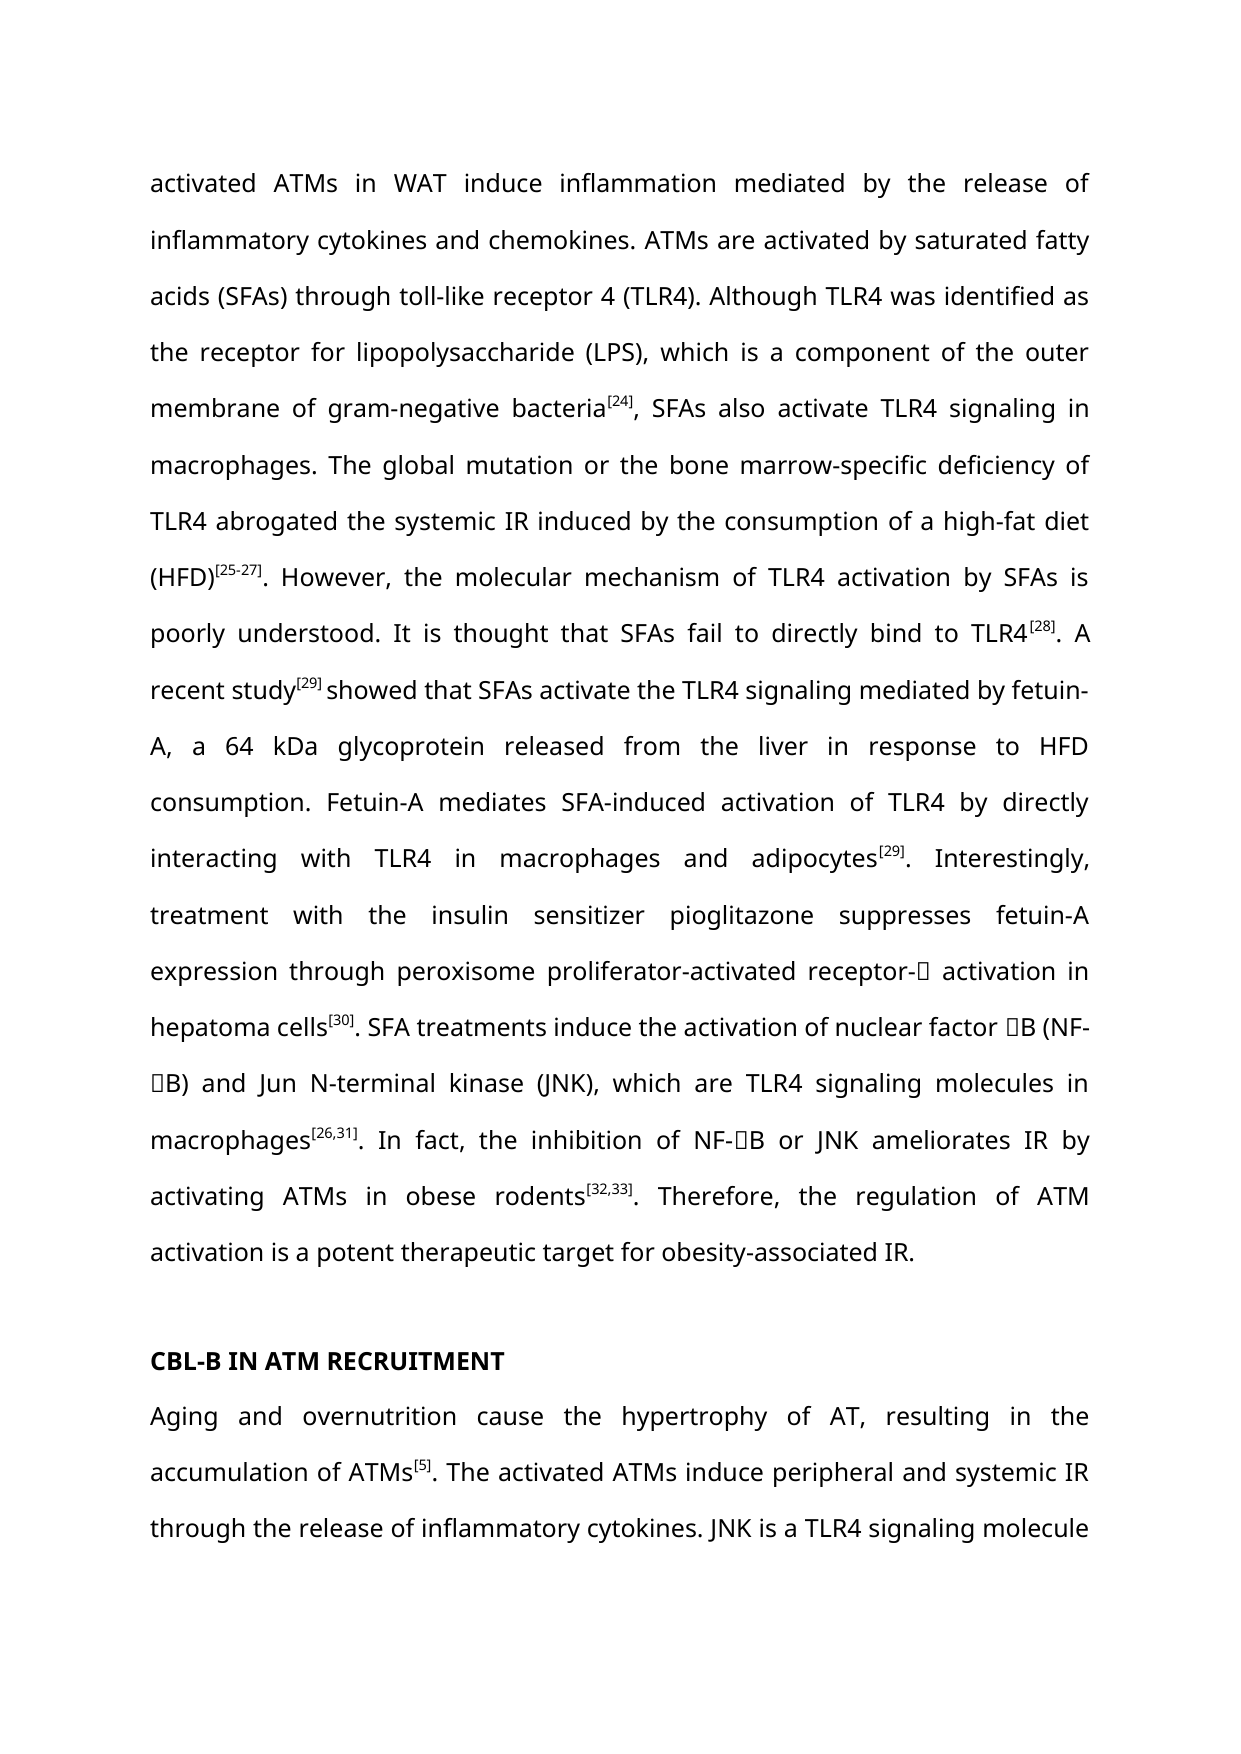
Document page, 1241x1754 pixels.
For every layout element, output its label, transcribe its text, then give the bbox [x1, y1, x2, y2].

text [150, 164, 1090, 1271]
text CBL-B IN ATM RECRUITMENT [150, 1342, 1090, 1380]
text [150, 1397, 1090, 1547]
